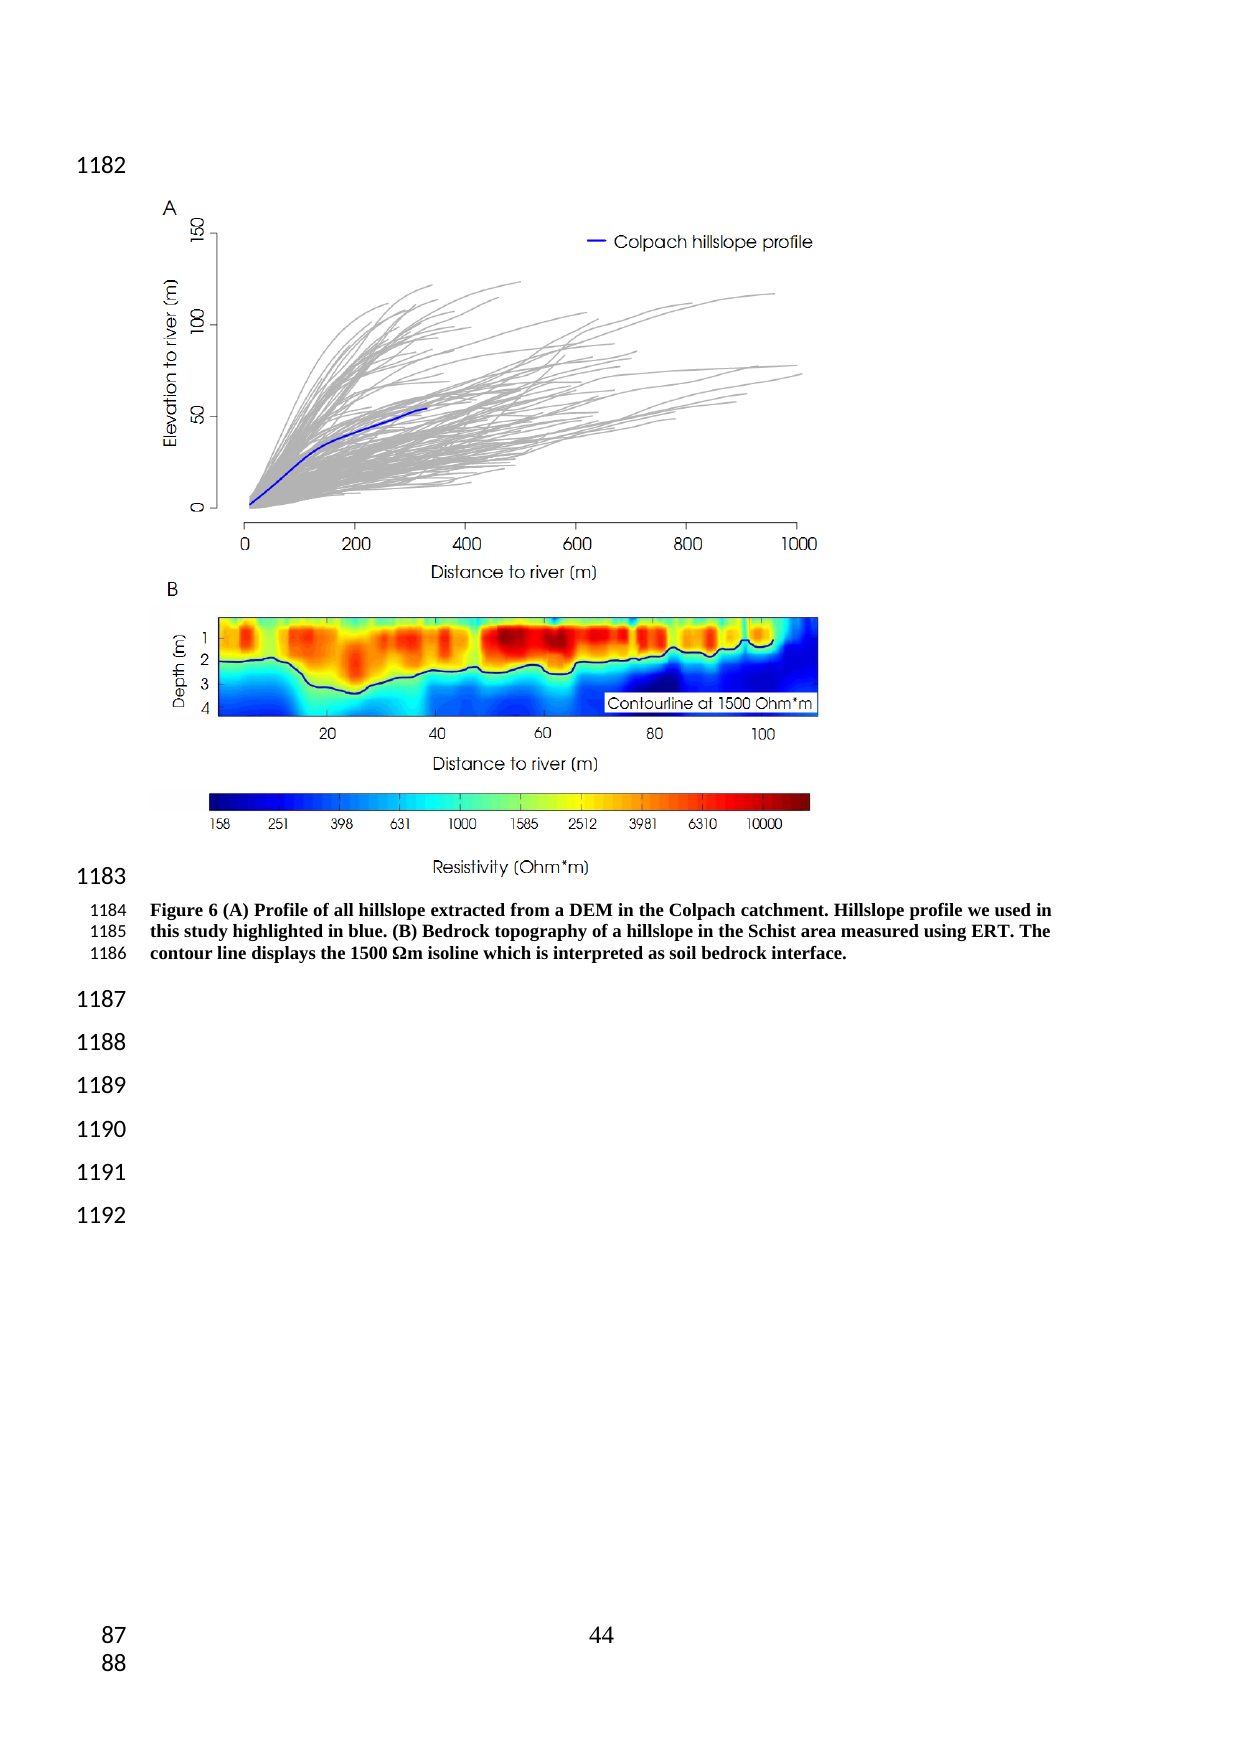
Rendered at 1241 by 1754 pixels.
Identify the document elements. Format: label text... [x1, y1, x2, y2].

text Figure 6 (A) Profile of all hillslope extracted from a DEM in the Colpach catchment. Hillslope profile we used in this study highlighted in blue. (B) Bedrock topography of a hillslope in the Schist area measured using ERT. The contour line displays the 1500 Ωm isoline which is interpreted as soil bedrock interface. [150, 899, 1053, 963]
picture [150, 193, 828, 885]
